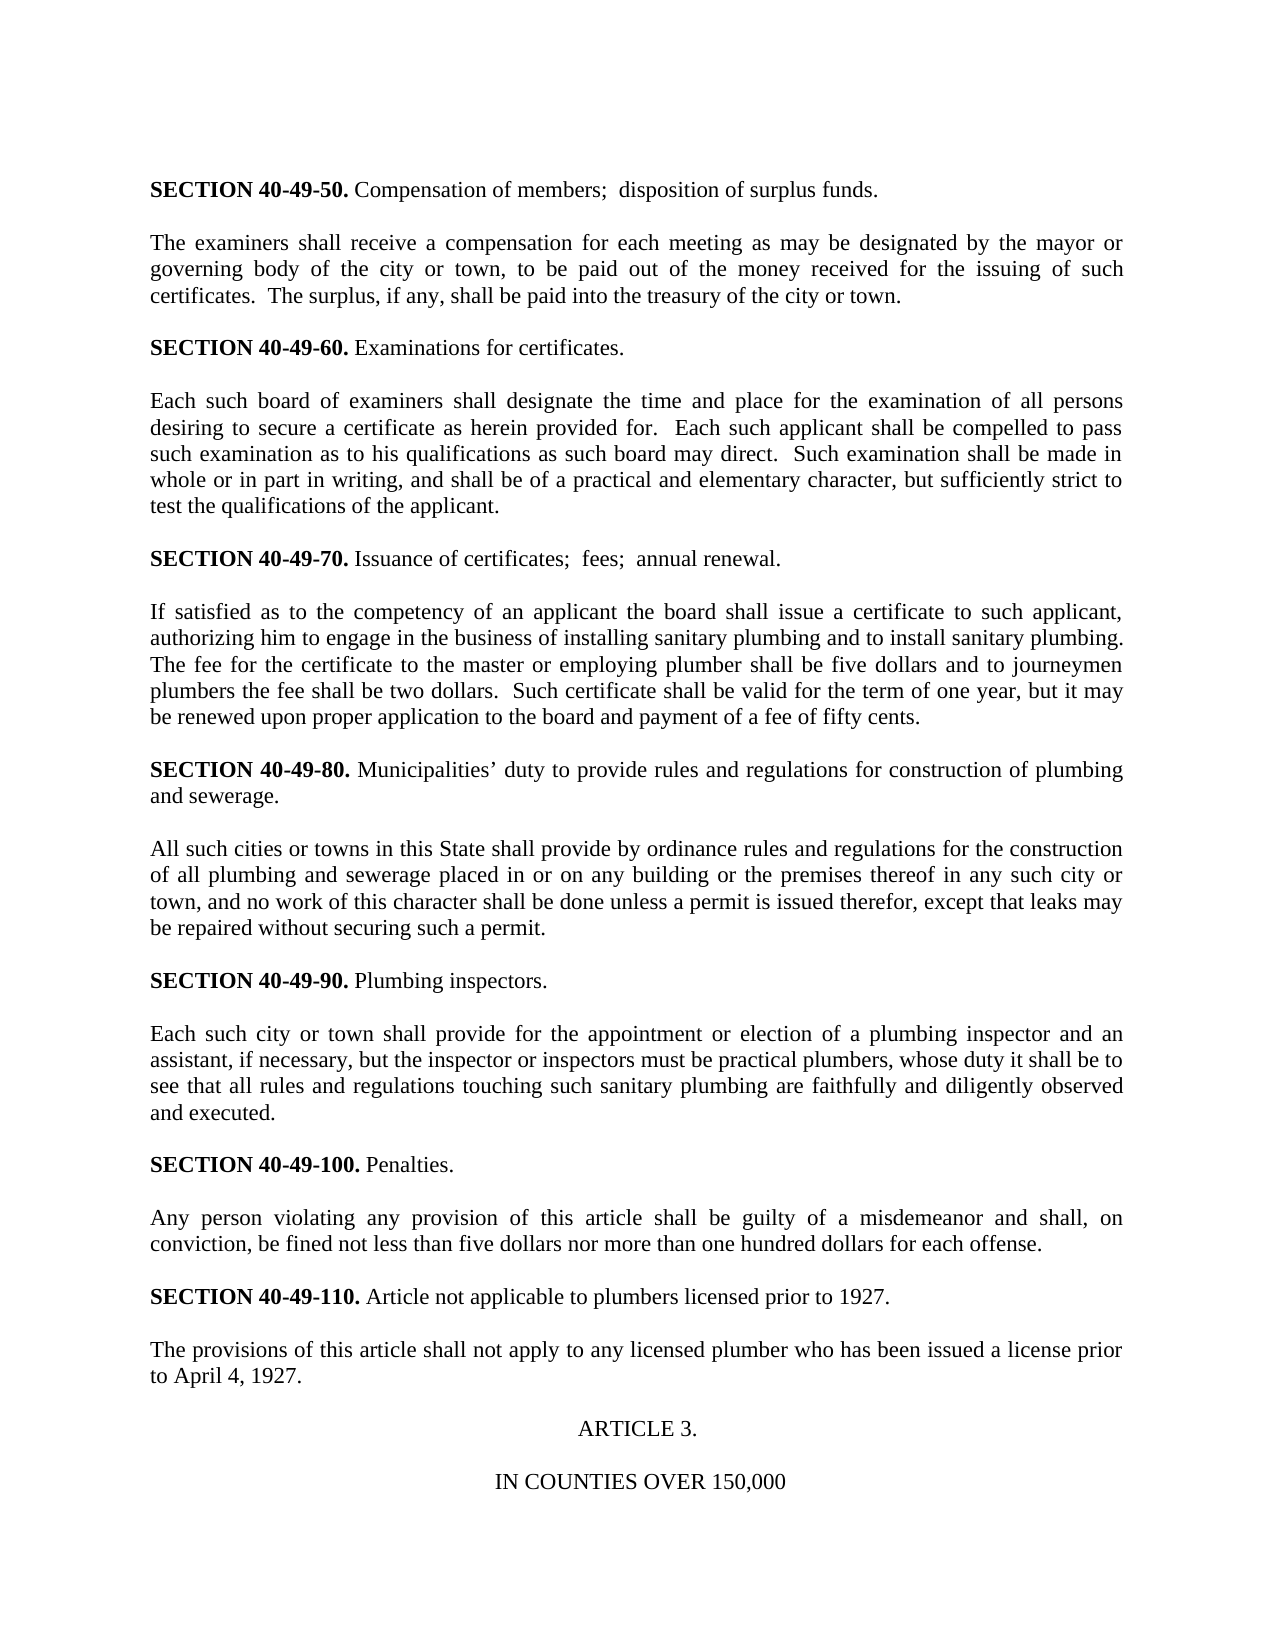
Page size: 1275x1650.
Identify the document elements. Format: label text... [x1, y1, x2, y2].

text Any person violating any provision of this article shall be guilty of a misdemeanor and shall, on conviction, be fined not less than five dollars nor more than one hundred dollars for each offense. [150, 1204, 1125, 1257]
text SECTION 40-49-90. Plumbing inspectors. [150, 967, 1125, 993]
text IN COUNTIES OVER 150,000 [150, 1468, 1125, 1494]
text The provisions of this article shall not apply to any licensed plumber who has been issued a license prior to April 4, 1927. [150, 1336, 1125, 1389]
text Each such city or town shall provide for the appointment or election of a plumbing inspector and an assistant, if necessary, but the inspector or inspectors must be practical plumbers, whose duty it shall be to see that all rules and regulations touching such sanitary plumbing are faithfully and diligently observed and executed. [150, 1020, 1125, 1125]
text SECTION 40-49-70. Issuance of certificates; fees; annual renewal. [150, 545, 1125, 572]
text Each such board of examiners shall designate the time and place for the examination of all persons desiring to secure a certificate as herein provided for. Each such applicant shall be compelled to pass such examination as to his qualifications as such board may direct. Such examination shall be made in whole or in part in writing, and shall be of a practical and elementary character, but sufficiently strict to test the qualifications of the applicant. [150, 387, 1125, 519]
text The examiners shall receive a compensation for each meeting as may be designated by the mayor or governing body of the city or town, to be paid out of the money received for the issuing of such certificates. The surplus, if any, shall be paid into the treasury of the city or town. [150, 229, 1125, 308]
text All such cities or towns in this State shall provide by ordinance rules and regulations for the construction of all plumbing and sewerage placed in or on any building or the premises thereof in any such city or town, and no work of this character shall be done unless a permit is issued therefor, except that leaks may be repaired without securing such a permit. [150, 835, 1125, 941]
text SECTION 40-49-80. Municipalities’ duty to provide rules and regulations for construction of plumbing and sewerage. [150, 756, 1125, 809]
text If satisfied as to the competency of an applicant the board shall issue a certificate to such applicant, authorizing him to engage in the business of installing sanitary plumbing and to install sanitary plumbing. The fee for the certificate to the master or employing plumber shall be five dollars and to journeymen plumbers the fee shall be two dollars. Such certificate shall be valid for the term of one year, but it may be renewed upon proper application to the board and payment of a fee of fifty cents. [150, 598, 1125, 730]
text ARTICLE 3. [150, 1415, 1125, 1441]
text SECTION 40-49-50. Compensation of members; disposition of surplus funds. [150, 176, 1125, 203]
text SECTION 40-49-110. Article not applicable to plumbers licensed prior to 1927. [150, 1283, 1125, 1309]
text SECTION 40-49-60. Examinations for certificates. [150, 334, 1125, 361]
text SECTION 40-49-100. Penalties. [150, 1151, 1125, 1178]
